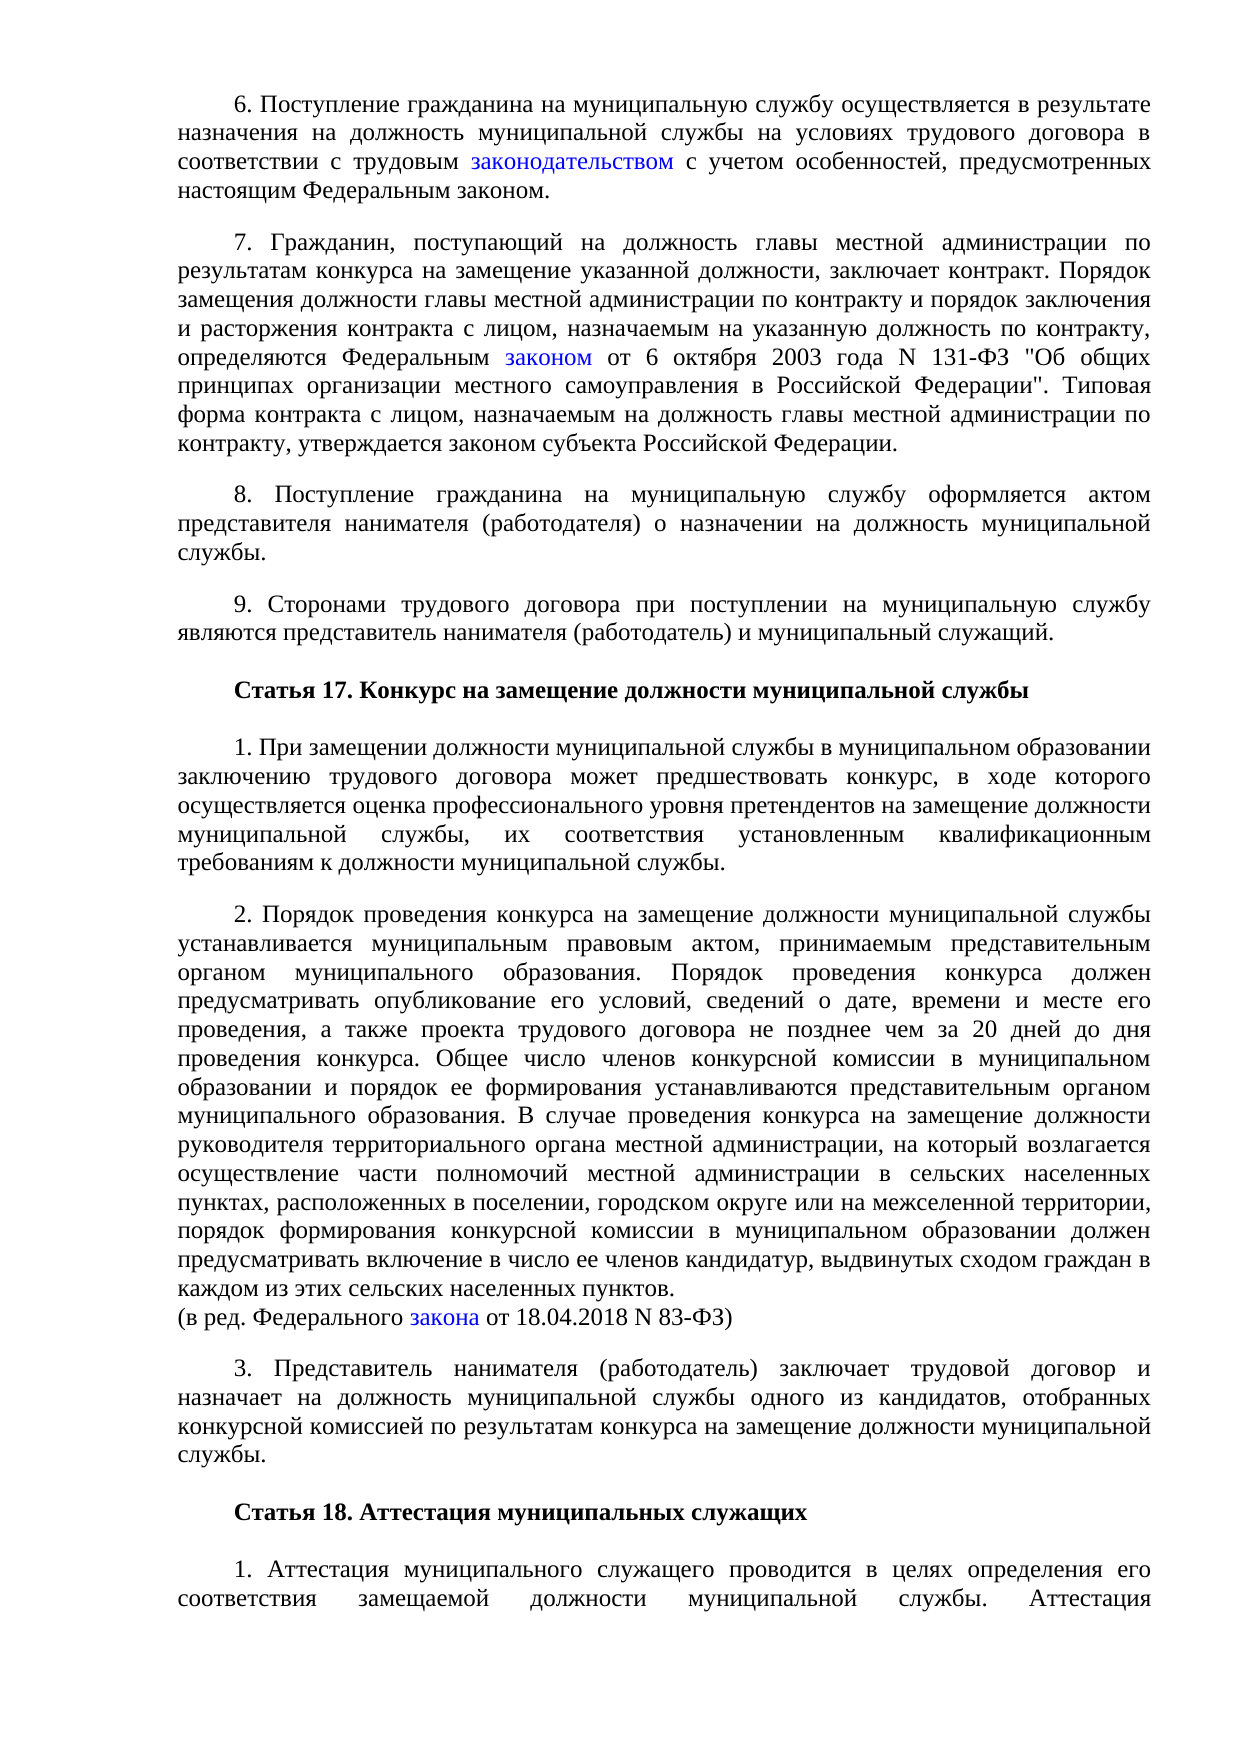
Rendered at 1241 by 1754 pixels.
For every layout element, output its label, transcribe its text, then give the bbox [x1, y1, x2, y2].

title Статья 18. Аттестация муниципальных служащих [177, 1497, 1152, 1526]
text 1. При замещении должности муниципальной службы в муниципальном образовании заключению трудового договора может предшествовать конкурс, в ходе которого осуществляется оценка профессионального уровня претендентов на замещение должности муниципальной службы, их соответствия установленным квалификационным требованиям к должности муниципальной службы. [177, 732, 1152, 876]
text 3. Представитель нанимателя (работодатель) заключает трудовой договор и назначает на должность муниципальной службы одного из кандидатов, отобранных конкурсной комиссией по результатам конкурса на замещение должности муниципальной службы. [177, 1353, 1152, 1468]
text 9. Сторонами трудового договора при поступлении на муниципальную службу являются представитель нанимателя (работодатель) и муниципальный служащий. [177, 589, 1152, 646]
text (в ред. Федерального закона от 18.04.2018 N 83-ФЗ) [177, 1302, 1152, 1330]
title Статья 17. Конкурс на замещение должности муниципальной службы [177, 675, 1152, 704]
text 7. Гражданин, поступающий на должность главы местной администрации по результатам конкурса на замещение указанной должности, заключает контракт. Порядок замещения должности главы местной администрации по контракту и порядок заключения и расторжения контракта с лицом, назначаемым на указанную должность по контракту, определяются Федеральным законом от 6 октября 2003 года N 131-ФЗ "Об общих принципах организации местного самоуправления в Российской Федерации". Типовая форма контракта с лицом, назначаемым на должность главы местной администрации по контракту, утверждается законом субъекта Российской Федерации. [177, 227, 1152, 457]
text 8. Поступление гражданина на муниципальную службу оформляется актом представителя нанимателя (работодателя) о назначении на должность муниципальной службы. [177, 479, 1152, 566]
text 2. Порядок проведения конкурса на замещение должности муниципальной службы устанавливается муниципальным правовым актом, принимаемым представительным органом муниципального образования. Порядок проведения конкурса должен предусматривать опубликование его условий, сведений о дате, времени и месте его проведения, а также проекта трудового договора не позднее чем за 20 дней до дня проведения конкурса. Общее число членов конкурсной комиссии в муниципальном образовании и порядок ее формирования устанавливаются представительным органом муниципального образования. В случае проведения конкурса на замещение должности руководителя территориального органа местной администрации, на который возлагается осуществление части полномочий местной администрации в сельских населенных пунктах, расположенных в поселении, городском округе или на межселенной территории, порядок формирования конкурсной комиссии в муниципальном образовании должен предусматривать включение в число ее членов кандидатур, выдвинутых сходом граждан в каждом из этих сельских населенных пунктов. [177, 899, 1152, 1302]
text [177, 1554, 1152, 1612]
text 6. Поступление гражданина на муниципальную службу осуществляется в результате назначения на должность муниципальной службы на условиях трудового договора в соответствии с трудовым законодательством с учетом особенностей, предусмотренных настоящим Федеральным законом. [177, 89, 1152, 204]
